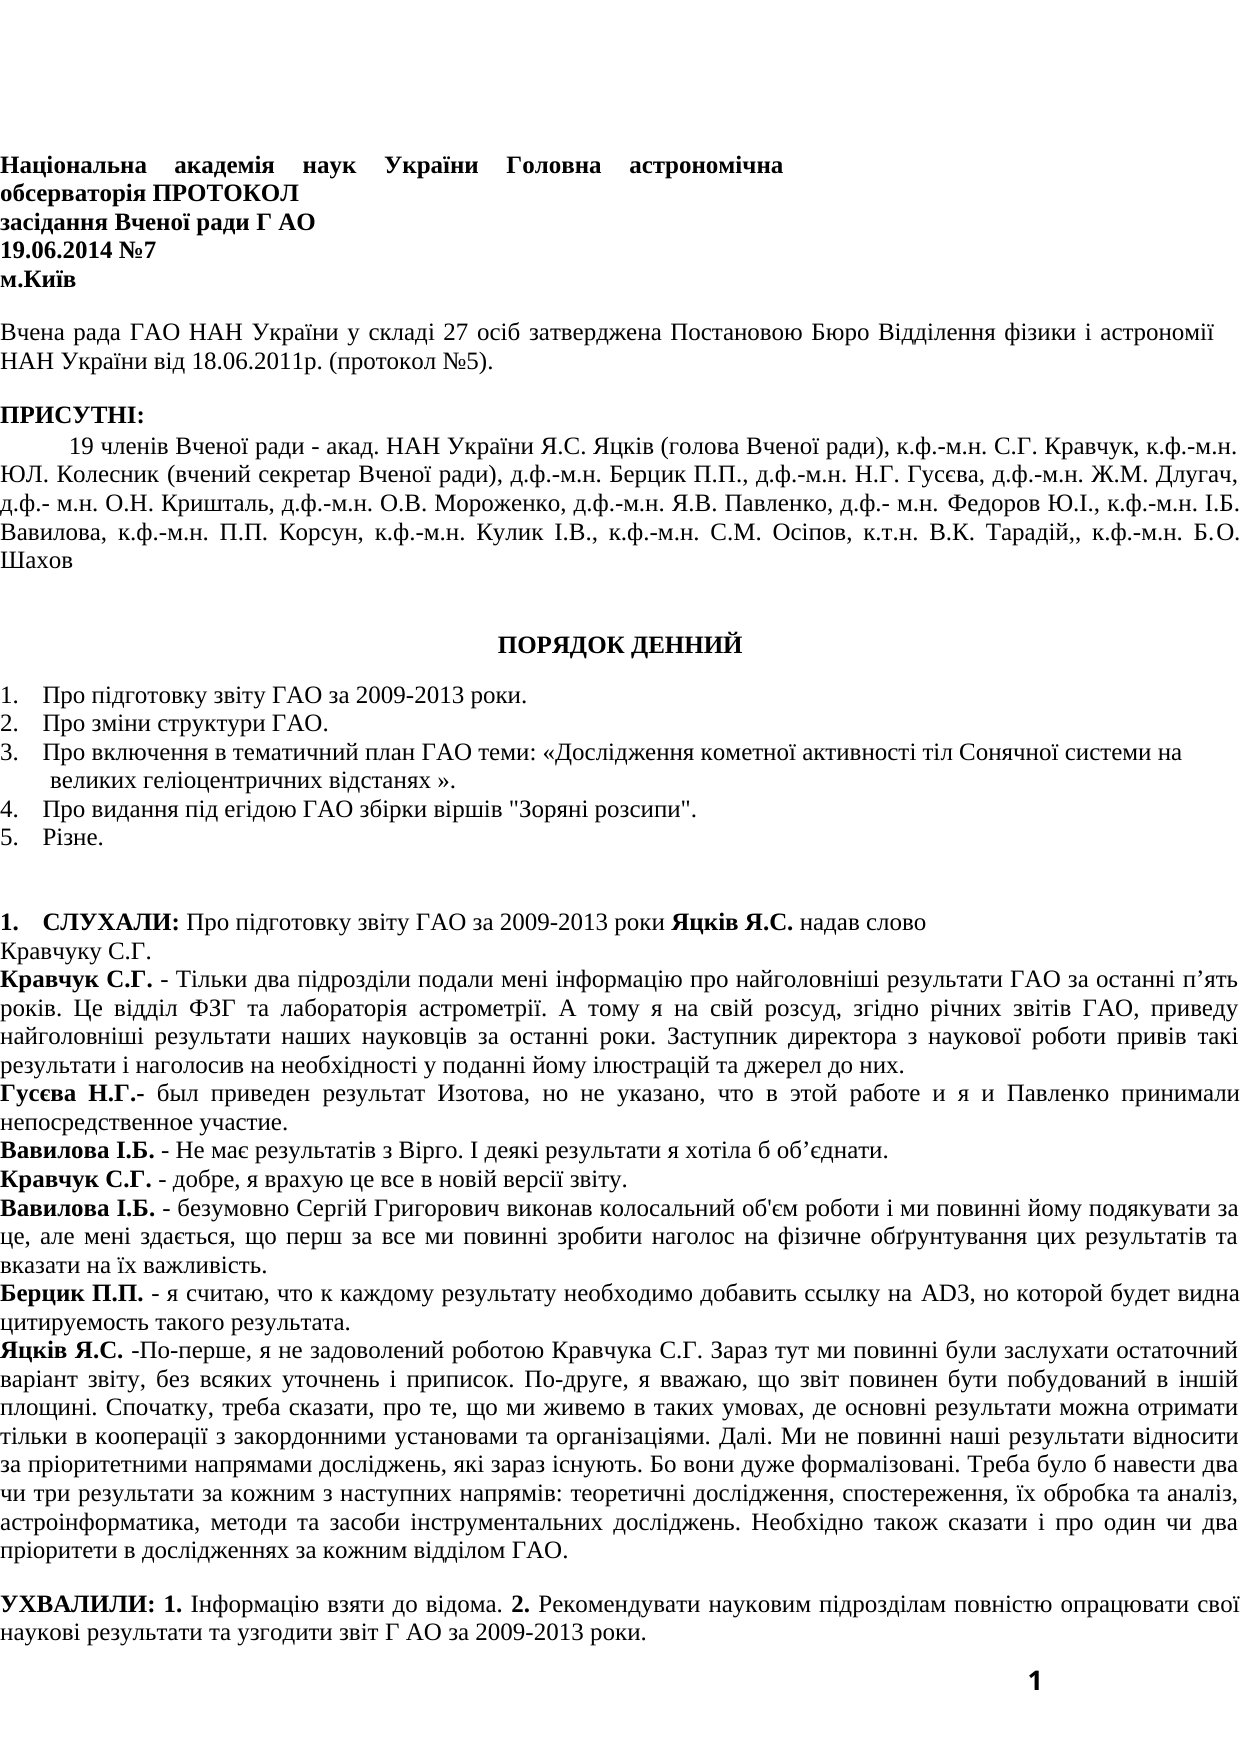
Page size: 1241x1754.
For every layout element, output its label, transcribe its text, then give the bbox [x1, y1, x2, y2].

list Про видання під егідою ГАО збірки віршів "Зоряні розсипи". [0, 794, 1240, 823]
text ПОРЯДОК ДЕННИЙ [0, 633, 1240, 658]
list Про включення в тематичний план ГАО теми: «Дослідження кометної активності тіл Сонячної системи на великих геліоцентричних відстанях ». [0, 737, 1240, 794]
text Кравчук С.Г. - добре, я врахую це все в новій версії звіту. [0, 1164, 1240, 1193]
text Національна академія наук України Головна астрономічна обсерваторія ПРОТОКОЛ [0, 150, 784, 207]
list СЛУХАЛИ: Про підготовку звіту ГАО за 2009-2013 роки Яцків Я.С. надав слово Кравчуку С.Г. [0, 908, 1021, 965]
text Вавилова І.Б. - Не має результатів з Вірго. І деякі результати я хотіла б об’єднати. [0, 1136, 1240, 1164]
text 19.06.2014 №7 [0, 236, 1240, 264]
text Кравчук С.Г. - Тільки два підрозділи подали мені інформацію про найголовніші результати ГАО за останні п’ять років. Це відділ ФЗГ та лабораторія астрометрії. А тому я на свій розсуд, згідно річних звітів ГАО, приведу найголовніші результати наших науковців за останні роки. Заступник директора з наукової роботи привів такі результати і наголосив на необхідності у поданні йому ілюстрацій та джерел до них. [0, 965, 1240, 1079]
text 19 членів Вченої ради - акад. НАН України Я.С. Яцків (голова Вченої ради), к.ф.-м.н. С.Г. Кравчук, к.ф.-м.н. ЮЛ. Колесник (вчений секретар Вченої ради), д.ф.-м.н. Берцик П.П., д.ф.-м.н. Н.Г. Гусєва, д.ф.-м.н. Ж.М. Длугач, д.ф.- м.н. О.Н. Кришталь, д.ф.-м.н. О.В. Мороженко, д.ф.-м.н. Я.В. Павленко, д.ф.- м.н. Федоров Ю.І., к.ф.-м.н. І.Б. Вавилова, к.ф.-м.н. П.П. Корсун, к.ф.-м.н. Кулик І.В., к.ф.-м.н. С.М. Осіпов, к.т.н. В.К. Тарадій,, к.ф.-м.н. Б.О. Шахов [0, 431, 1240, 574]
text УХВАЛИЛИ: 1. Інформацію взяти до відома. 2. Рекомендувати науковим підрозділам повністю опрацювати свої наукові результати та узгодити звіт Г АО за 2009-2013 роки. [0, 1589, 1240, 1646]
text Вавилова І.Б. - безумовно Сергій Григорович виконав колосальний об'єм роботи і ми повинні йому подякувати за це, але мені здається, що перш за все ми повинні зробити наголос на фізичне обґрунтування цих результатів та вказати на їх важливість. [0, 1193, 1240, 1279]
text Вчена рада ГАО НАН України у складі 27 осіб затверджена Постановою Бюро Відділення фізики і астрономії НАН України від 18.06.2011р. (протокол №5). [0, 318, 1215, 376]
text м.Київ [0, 264, 1240, 293]
text Берцик П.П. - я считаю, что к каждому результату необходимо добавить ссылку на AD3, но которой будет видна цитируемость такого результата. [0, 1279, 1240, 1336]
list Про підготовку звіту ГАО за 2009-2013 роки. [0, 680, 1240, 709]
text засідання Вченої ради Г АО [0, 207, 1240, 236]
list Різне. [0, 823, 1240, 851]
text ПРИСУТНІ: [0, 404, 1240, 429]
list Про зміни структури ГАО. [0, 709, 1240, 737]
text Яцків Я.С. -По-перше, я не задоволений роботою Кравчука С.Г. Зараз тут ми повинні були заслухати остаточний варіант звіту, без всяких уточнень і приписок. По-друге, я вважаю, що звіт повинен бути побудований в іншій площині. Спочатку, треба сказати, про те, що ми живемо в таких умовах, де основні результати можна отримати тільки в кооперації з закордонними установами та організаціями. Далі. Ми не повинні наші результати відносити за пріоритетними напрямами досліджень, які зараз існують. Бо вони дуже формалізовані. Треба було б навести два чи три результати за кожним з наступних напрямів: теоретичні дослідження, спостереження, їх обробка та аналіз, астроінформатика, методи та засоби інструментальних досліджень. Необхідно також сказати і про один чи два пріоритети в дослідженнях за кожним відділом ГАО. [0, 1336, 1240, 1564]
text Гусєва Н.Г.- был приведен результат Изотова, но не указано, что в этой работе и я и Павленко принимали непосредственное участие. [0, 1079, 1240, 1136]
